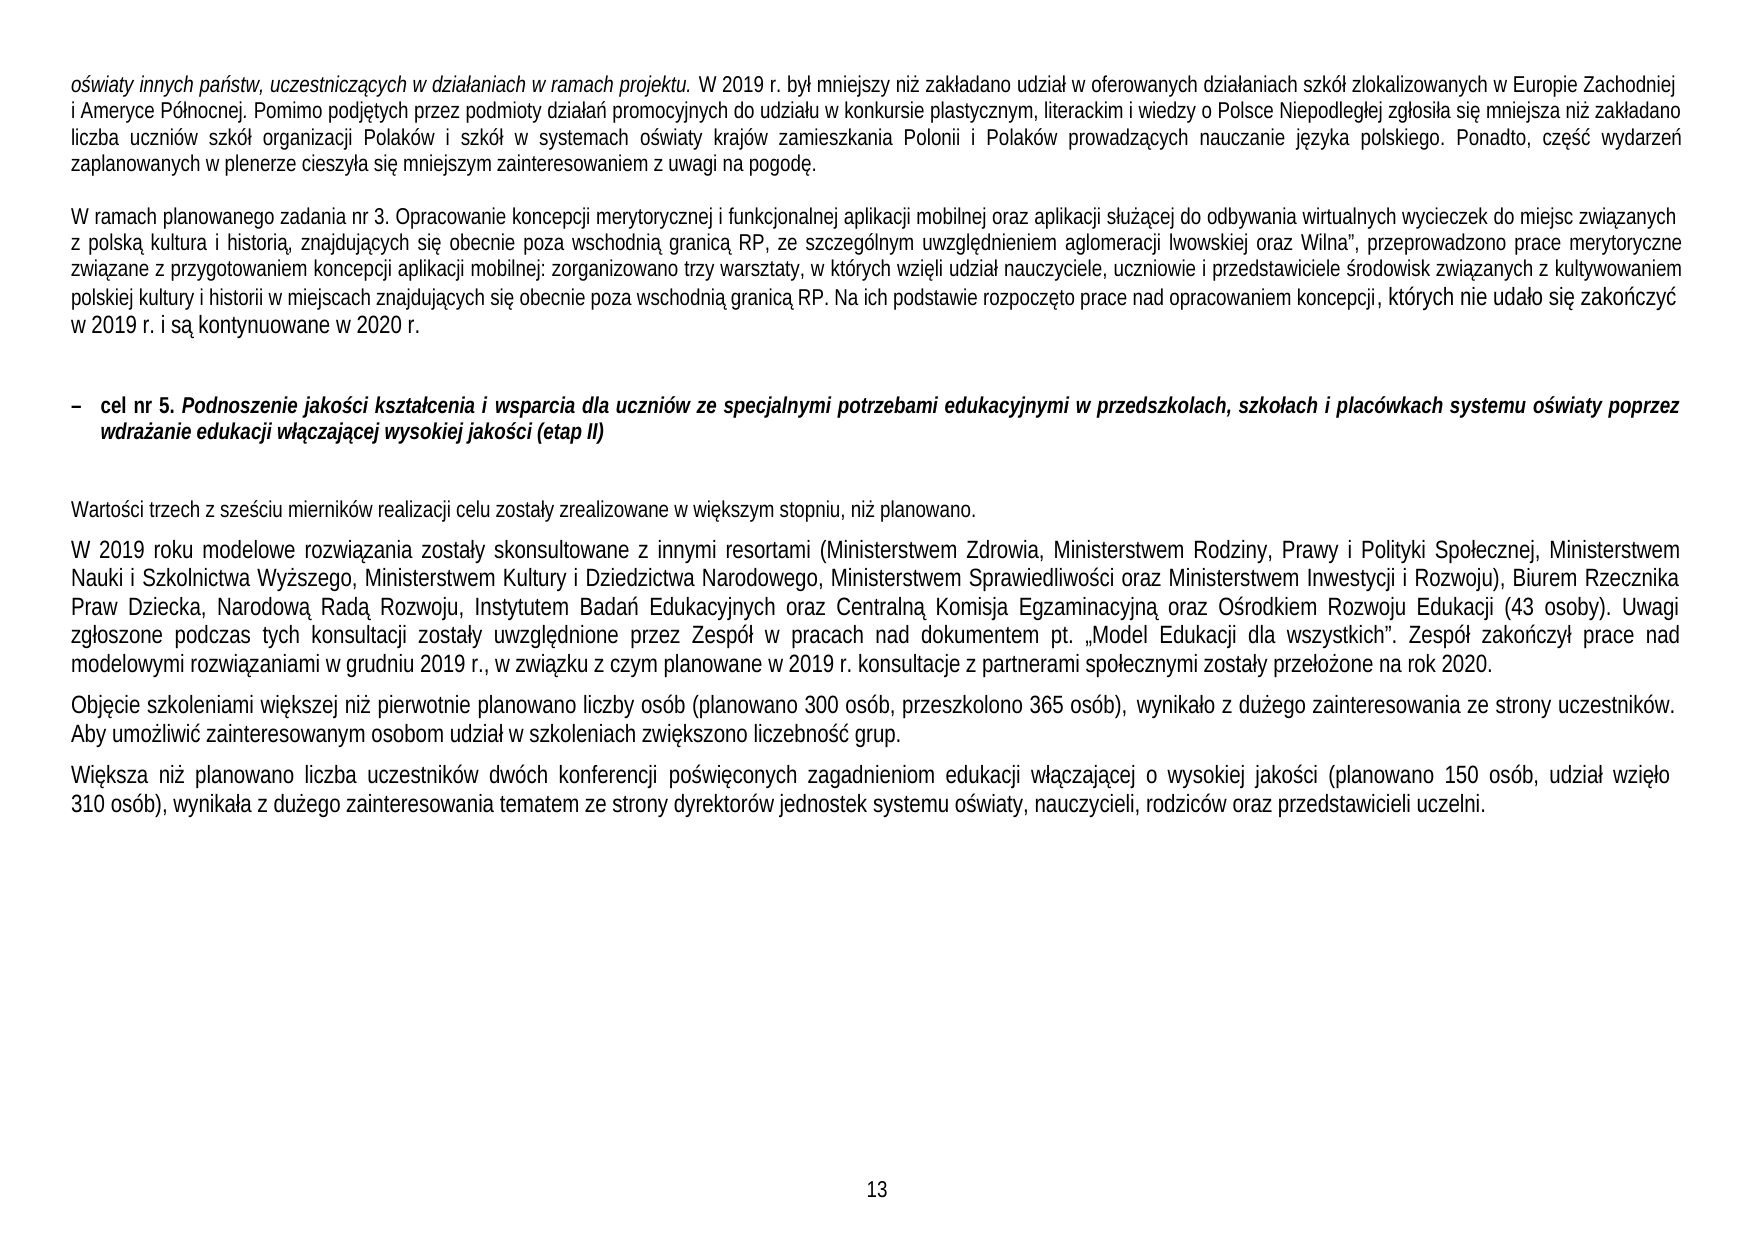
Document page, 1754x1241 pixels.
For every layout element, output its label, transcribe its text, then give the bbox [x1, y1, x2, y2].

text – cel nr 5. Podnoszenie jakości kształcenia i wsparcia dla uczniów ze specjalnymi potrzebami edukacyjnymi w przedszkolach, szkołach i placówkach systemu oświaty poprzez wdrażanie edukacji włączającej wysokiej jakości (etap II) [71, 392, 1683, 444]
text Większa niż planowano liczba uczestników dwóch konferencji poświęconych zagadnieniom edukacji włączającej o wysokiej jakości (planowano 150 osób, udział wzięło 310 osób), wynikała z dużego zainteresowania tematem ze strony dyrektorów jednostek systemu oświaty, nauczycieli, rodziców oraz przedstawicieli uczelni. [71, 760, 1683, 817]
text Objęcie szkoleniami większej niż pierwotnie planowano liczby osób (planowano 300 osób, przeszkolono 365 osób), wynikało z dużego zainteresowania ze strony uczestników. Aby umożliwić zainteresowanym osobom udział w szkoleniach zwiększono liczebność grup. [71, 690, 1683, 748]
text W 2019 roku modelowe rozwiązania zostały skonsultowane z innymi resortami (Ministerstwem Zdrowia, Ministerstwem Rodziny, Prawy i Polityki Społecznej, Ministerstwem Nauki i Szkolnictwa Wyższego, Ministerstwem Kultury i Dziedzictwa Narodowego, Ministerstwem Sprawiedliwości oraz Ministerstwem Inwestycji i Rozwoju), Biurem Rzecznika Praw Dziecka, Narodową Radą Rozwoju, Instytutem Badań Edukacyjnych oraz Centralną Komisja Egzaminacyjną oraz Ośrodkiem Rozwoju Edukacji (43 osoby). Uwagi zgłoszone podczas tych konsultacji zostały uwzględnione przez Zespół w pracach nad dokumentem pt. „Model Edukacji dla wszystkich”. Zespół zakończył prace nad modelowymi rozwiązaniami w grudniu 2019 r., w związku z czym planowane w 2019 r. konsultacje z partnerami społecznymi zostały przełożone na rok 2020. [71, 534, 1683, 678]
text Wartości trzech z sześciu mierników realizacji celu zostały zrealizowane w większym stopniu, niż planowano. [71, 496, 1683, 522]
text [71, 71, 1683, 176]
text W ramach planowanego zadania nr 3. Opracowanie koncepcji merytorycznej i funkcjonalnej aplikacji mobilnej oraz aplikacji służącej do odbywania wirtualnych wycieczek do miejsc związanych z polską kultura i historią, znajdujących się obecnie poza wschodnią granicą RP, ze szczególnym uwzględnieniem aglomeracji lwowskiej oraz Wilna”, przeprowadzono prace merytoryczne związane z przygotowaniem koncepcji aplikacji mobilnej: zorganizowano trzy warsztaty, w których wzięli udział nauczyciele, uczniowie i przedstawiciele środowisk związanych z kultywowaniem polskiej kultury i historii w miejscach znajdujących się obecnie poza wschodnią granicą RP. Na ich podstawie rozpoczęto prace nad opracowaniem koncepcji, których nie udało się zakończyć w 2019 r. i są kontynuowane w 2020 r. [71, 203, 1683, 339]
